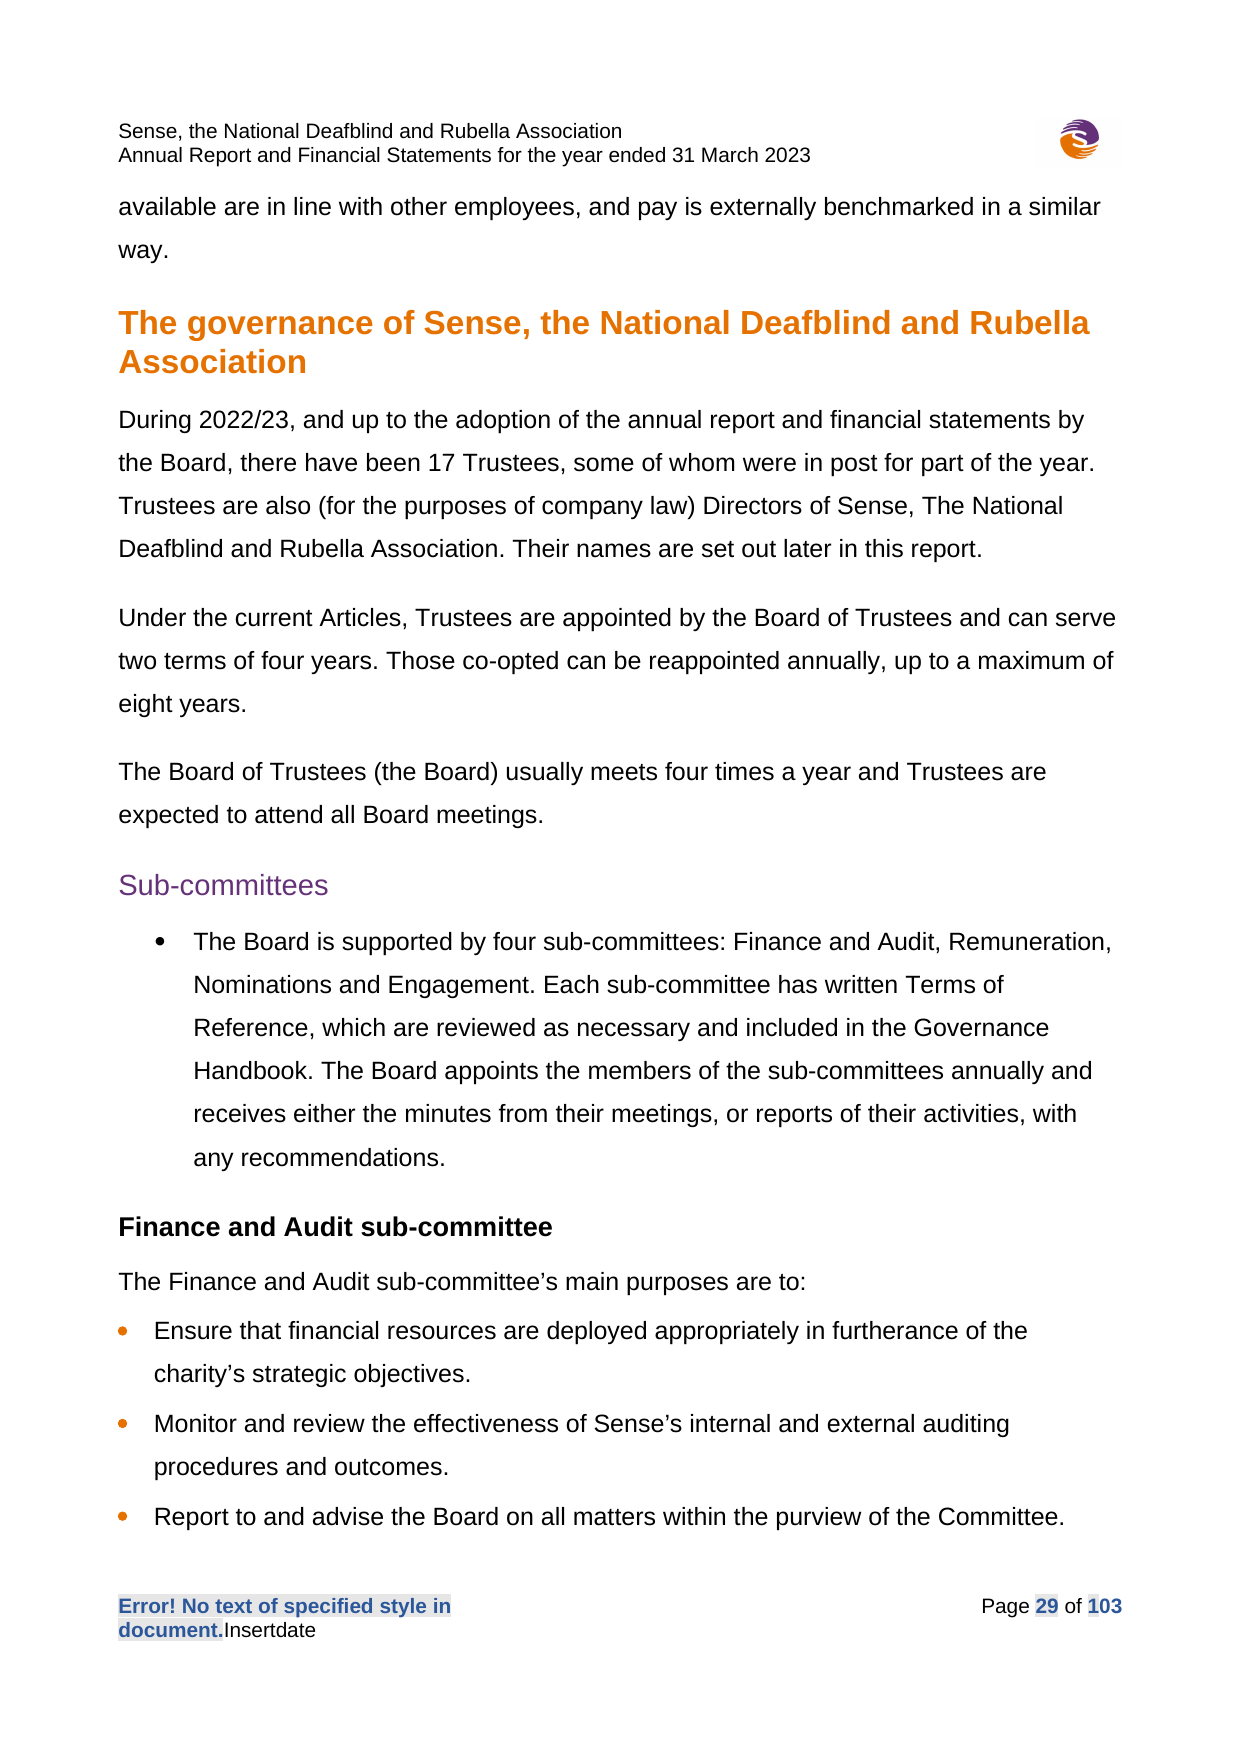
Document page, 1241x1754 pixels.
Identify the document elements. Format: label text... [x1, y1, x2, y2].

text Under the current Articles, Trustees are appointed by the Board of Trustees and can serve two terms of four years. Those co-opted can be reappointed annually, up to a maximum of eight years. [118, 603, 1122, 718]
subtitle The governance of Sense, the National Deafblind and Rubella Association [118, 303, 1122, 380]
text The Finance and Audit sub-committee’s main purposes are to: [118, 1267, 1122, 1296]
text During 2022/23, and up to the adoption of the annual report and financial statements by the Board, there have been 17 Trustees, some of whom were in post for part of the year. Trustees are also (for the purposes of company law) Directors of Sense, The National Deafblind and Rubella Association. Their names are set out later in this report. [118, 405, 1122, 563]
list The Board is supported by four sub-committees: Finance and Audit, Remuneration, Nominations and Engagement. Each sub-committee has written Terms of Reference, which are reviewed as necessary and included in the Governance Handbook. The Board appoints the members of the sub-committees annually and receives either the minutes from their meetings, or reports of their activities, with any recommendations. [156, 927, 1122, 1171]
text Ensure that financial resources are deployed appropriately in furtherance of the charity’s strategic objectives. [118, 1316, 1122, 1388]
subtitle Finance and Audit sub-committee [118, 1211, 1122, 1242]
picture [1036, 118, 1123, 168]
subtitle Sub-committees [118, 868, 1122, 902]
text Report to and advise the Board on all matters within the purview of the Committee. [118, 1501, 1122, 1530]
text Monitor and review the effectiveness of Sense’s internal and external auditing procedures and outcomes. [118, 1409, 1122, 1481]
text The Board of Trustees (the Board) usually meets four times a year and Trustees are expected to attend all Board meetings. [118, 757, 1122, 829]
